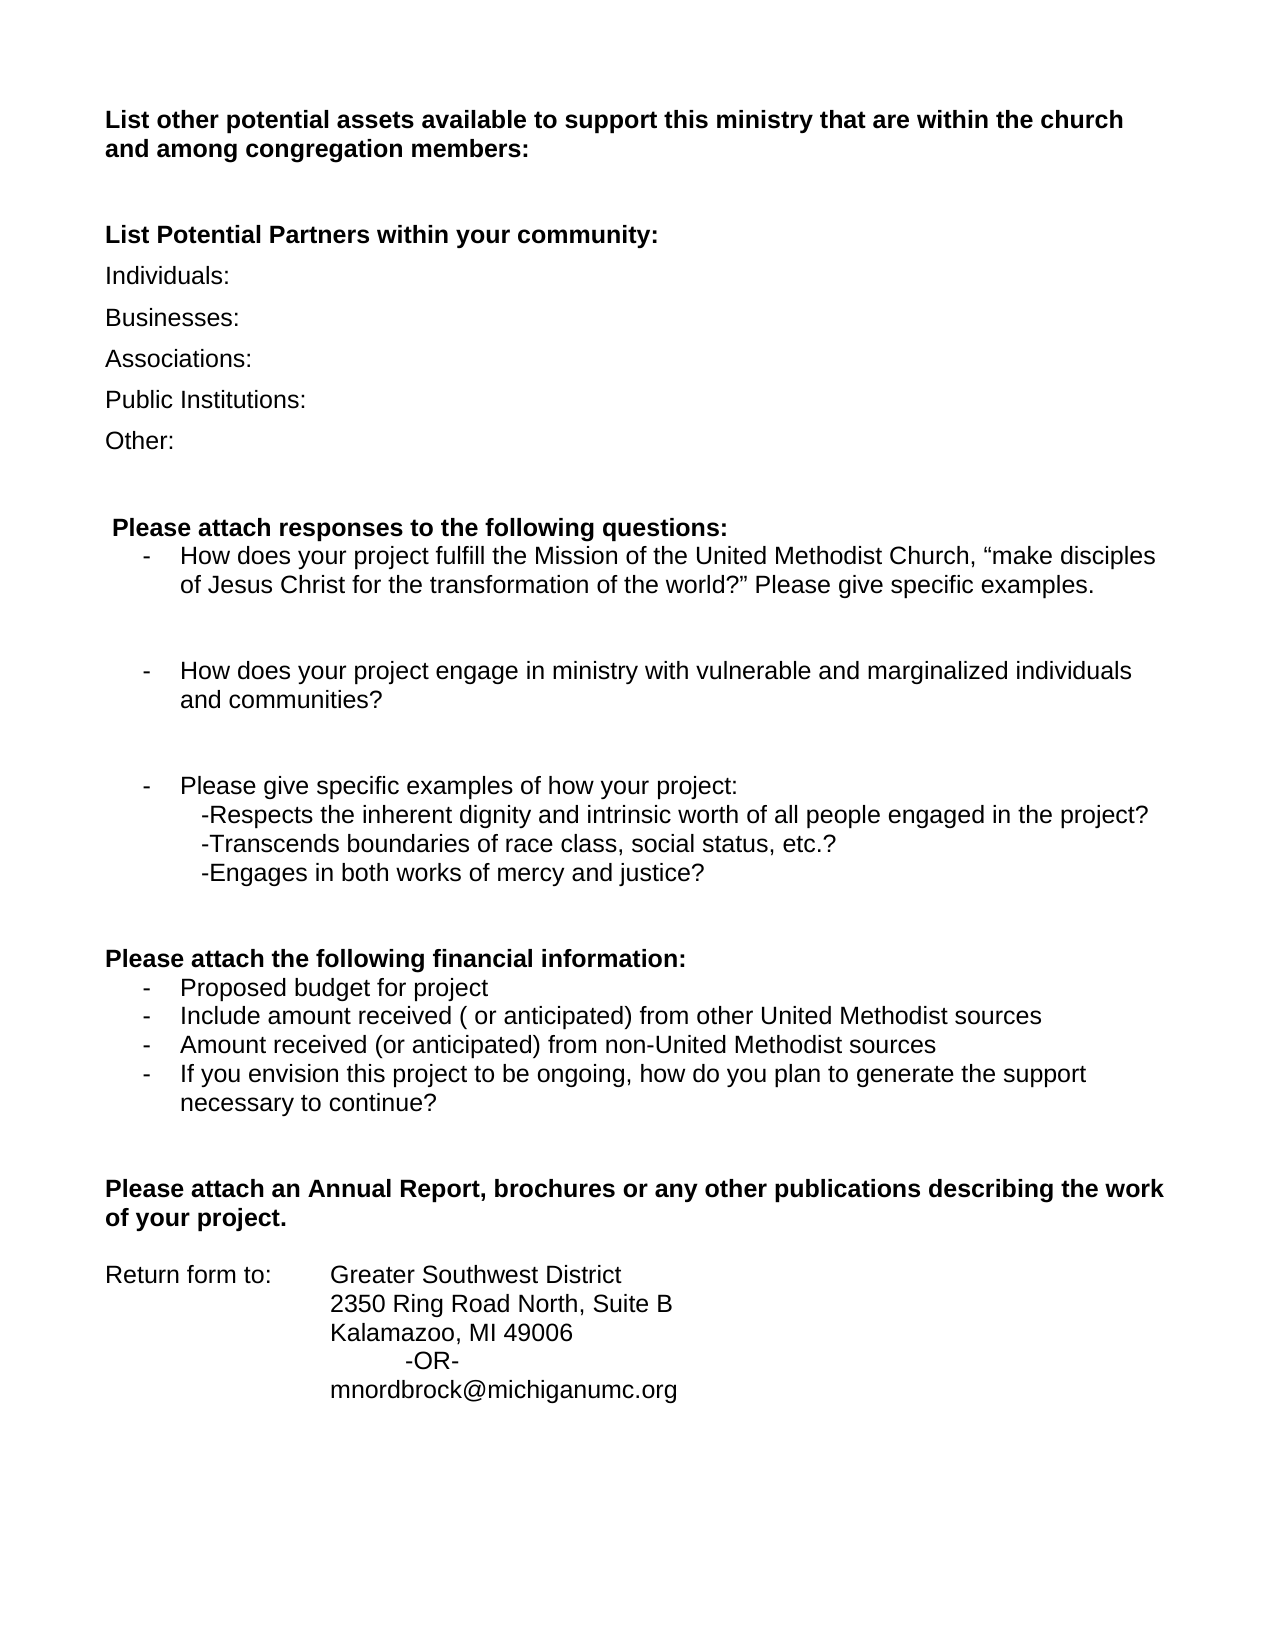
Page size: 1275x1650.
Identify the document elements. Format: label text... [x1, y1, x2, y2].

list Amount received (or anticipated) from non-United Methodist sources [142, 1030, 1170, 1059]
text Associations: [105, 344, 1170, 372]
text List Potential Partners within your community: [105, 220, 1170, 249]
text mnordbrock@michiganumc.org [105, 1375, 1170, 1404]
text Please attach the following financial information: [105, 944, 1170, 972]
text -Transcends boundaries of race class, social status, etc.? [180, 829, 1170, 857]
text -Engages in both works of mercy and justice? [180, 857, 1170, 915]
text 2350 Ring Road North, Suite B [105, 1289, 1170, 1317]
text Please attach an Annual Report, brochures or any other publications describing the work of your project. [105, 1174, 1170, 1231]
text Please attach responses to the following questions: [105, 512, 1170, 541]
text List other potential assets available to support this ministry that are within the church and among congregation members: [105, 105, 1170, 162]
text Return form to: Greater Southwest District [105, 1260, 1170, 1289]
text Public Institutions: [105, 385, 1170, 414]
text -Respects the inherent dignity and intrinsic worth of all people engaged in the project? [180, 800, 1170, 829]
list If you envision this project to be ongoing, how do you plan to generate the support necessary to continue? [142, 1059, 1170, 1116]
text -OR- [105, 1346, 1170, 1375]
list Proposed budget for project [142, 972, 1170, 1001]
list How does your project fulfill the Mission of the United Methodist Church, “make disciples of Jesus Christ for the transformation of the world?” Please give specific examples. [142, 541, 1170, 599]
text Kalamazoo, MI 49006 [105, 1317, 1170, 1346]
list Include amount received ( or anticipated) from other United Methodist sources [142, 1001, 1170, 1030]
text Businesses: [105, 302, 1170, 331]
text Other: [105, 426, 1170, 455]
list Please give specific examples of how your project: [142, 771, 1170, 800]
text Individuals: [105, 261, 1170, 290]
list How does your project engage in ministry with vulnerable and marginalized individuals and communities? [142, 656, 1170, 771]
